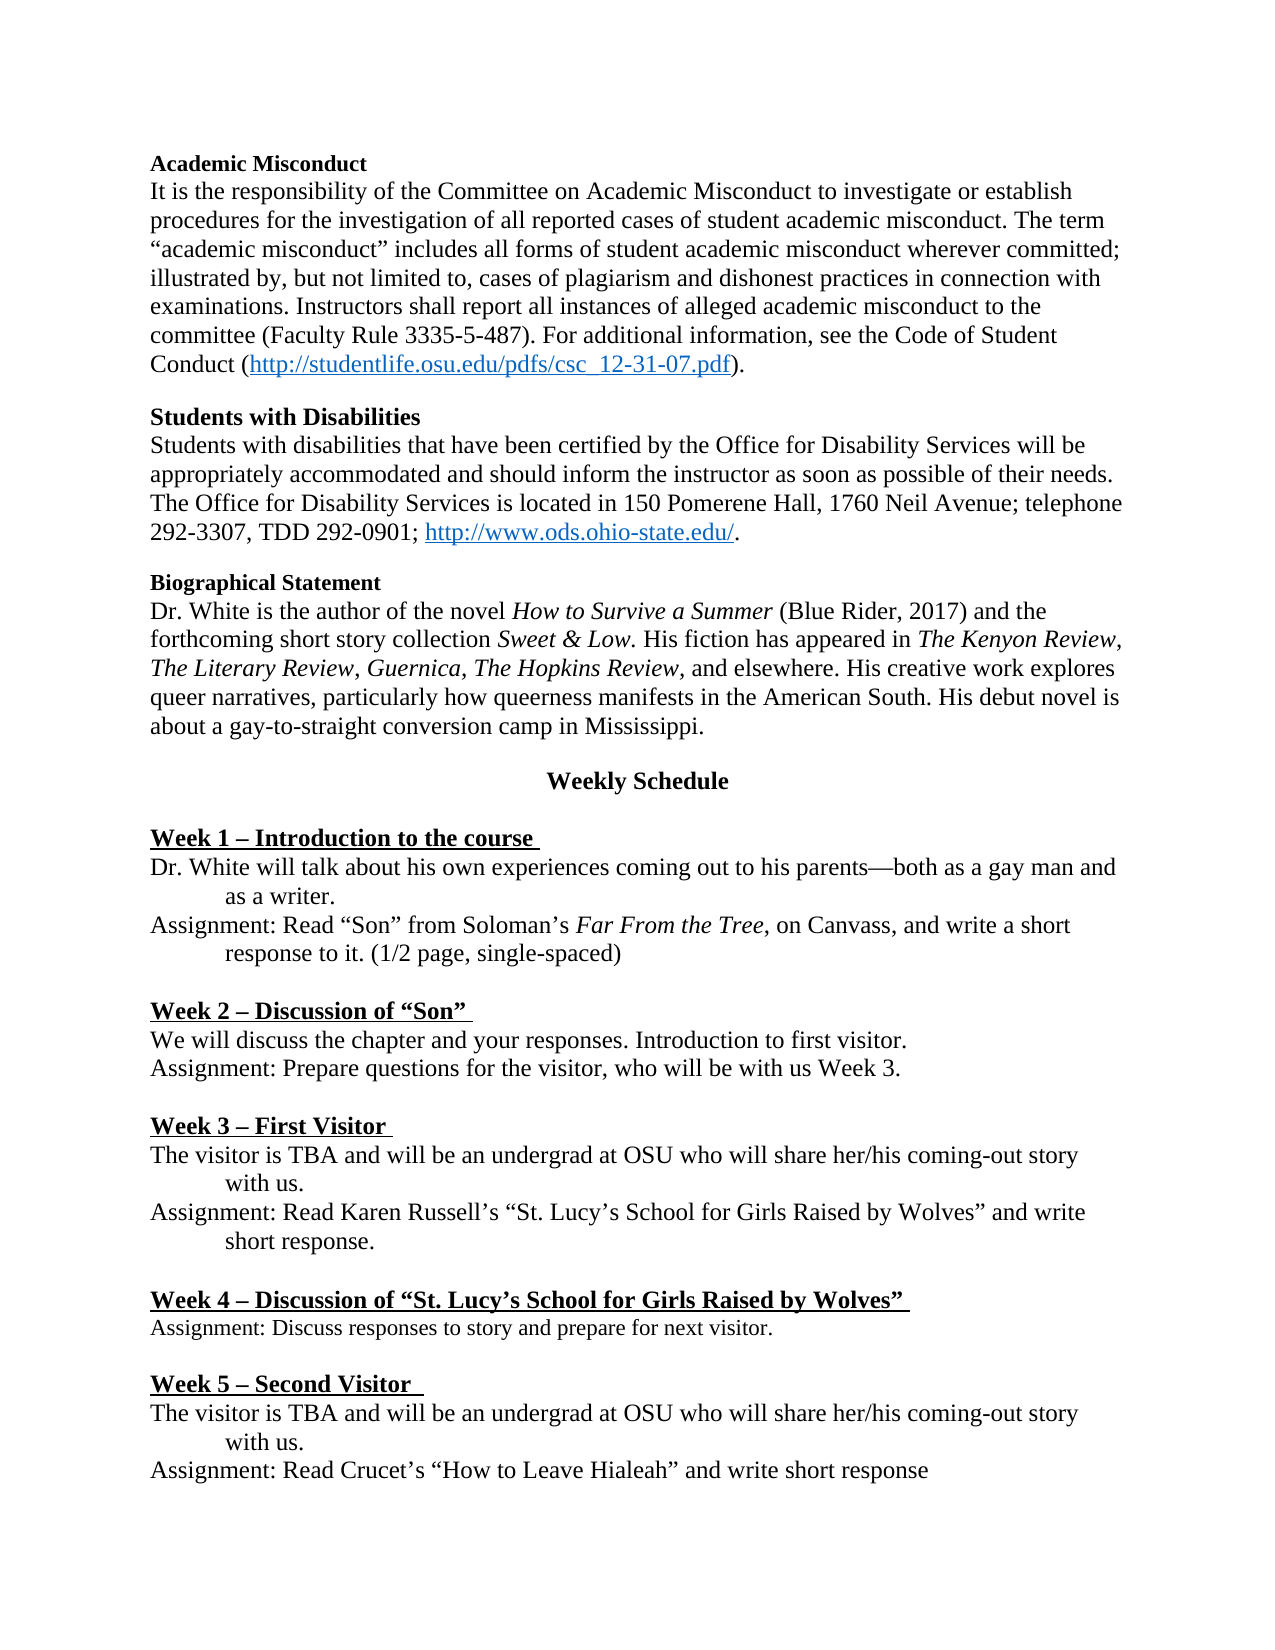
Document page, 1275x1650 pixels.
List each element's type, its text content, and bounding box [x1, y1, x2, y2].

text Students with Disabilities [150, 402, 1125, 430]
text Students with disabilities that have been certified by the Office for Disability Services will be appropriately accommodated and should inform the instructor as soon as possible of their needs. The Office for Disability Services is located in 150 Pomerene Hall, 1760 Neil Avenue; telephone 292-3307, TDD 292-0901; http://www.ods.ohio-state.edu/. [150, 430, 1125, 545]
text Assignment: Read Crucet’s “How to Leave Hialeah” and write short response [150, 1455, 1125, 1484]
subtitle Weekly Schedule [150, 766, 1125, 795]
text Academic Misconduct [150, 150, 1125, 176]
text Dr. White will talk about his own experiences coming out to his parents—both as a gay man and as a writer. [150, 852, 1125, 910]
text It is the responsibility of the Committee on Academic Misconduct to investigate or establish procedures for the investigation of all reported cases of student academic misconduct. The term “academic misconduct” includes all forms of student academic misconduct wherever committed; illustrated by, but not limited to, cases of plagiarism and dishonest practices in connection with examinations. Instructors shall report all instances of alleged academic misconduct to the committee (Faculty Rule 3335-5-487). For additional information, see the Code of Student Conduct (http://studentlife.osu.edu/pdfs/csc_12-31-07.pdf). [150, 176, 1125, 378]
text Assignment: Prepare questions for the visitor, who will be with us Week 3. [150, 1053, 1125, 1082]
subtitle Week 5 – Second Visitor [150, 1369, 1125, 1398]
text The visitor is TBA and will be an undergrad at OSU who will share her/his coming-out story with us. [150, 1140, 1125, 1197]
subtitle Week 4 – Discussion of “St. Lucy’s School for Girls Raised by Wolves” [150, 1285, 1125, 1314]
text We will discuss the chapter and your responses. Introduction to first visitor. [150, 1025, 1125, 1053]
text Dr. White is the author of the novel How to Survive a Summer (Blue Rider, 2017) and the forthcoming short story collection Sweet & Low. His fiction has appeared in The Kenyon Review, The Literary Review, Guernica, The Hopkins Review, and elsewhere. His creative work explores queer narratives, particularly how queerness manifests in the American South. His debut novel is about a gay-to-straight conversion camp in Mississippi. [150, 596, 1125, 739]
subtitle Week 2 – Discussion of “Son” [150, 996, 1125, 1025]
subtitle Assignment: Discuss responses to story and prepare for next visitor. [150, 1314, 1125, 1340]
text Assignment: Read Karen Russell’s “St. Lucy’s School for Girls Raised by Wolves” and write short response. [150, 1197, 1125, 1255]
text Assignment: Read “Son” from Soloman’s Far From the Tree, on Canvass, and write a short response to it. (1/2 page, single-spaced) [150, 910, 1125, 967]
subtitle Week 3 – First Visitor [150, 1111, 1125, 1140]
subtitle Week 1 – Introduction to the course [150, 823, 1125, 852]
text Biographical Statement [150, 569, 1125, 596]
text The visitor is TBA and will be an undergrad at OSU who will share her/his coming-out story with us. [150, 1398, 1125, 1455]
